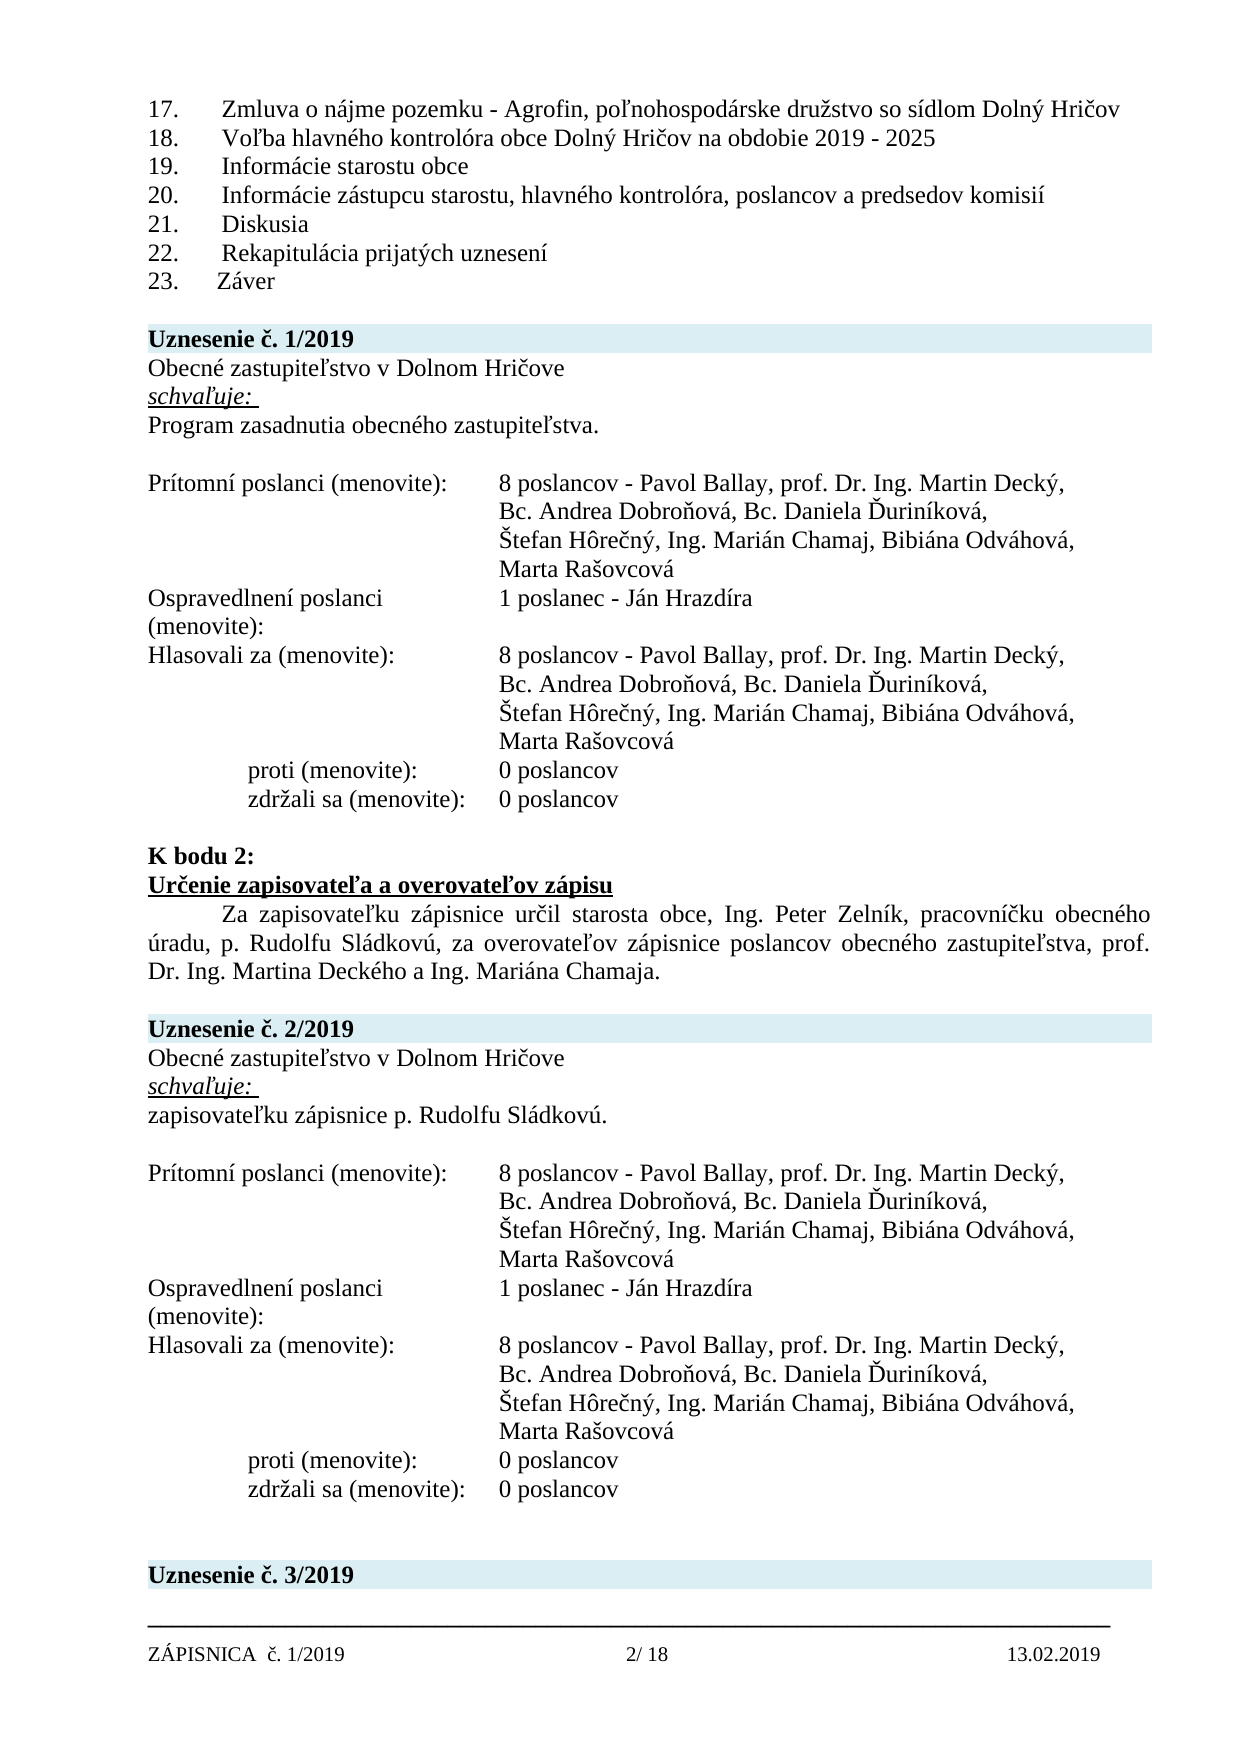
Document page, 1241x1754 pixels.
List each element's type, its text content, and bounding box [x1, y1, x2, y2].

table_cell Ospravedlnení poslanci (menovite): [136, 1273, 487, 1330]
table_cell 0 poslancov [487, 1445, 1137, 1474]
text 17. Zmluva o nájme pozemku - Agrofin, poľnohospodárske družstvo so sídlom Dolný Hričov [148, 94, 1152, 123]
subtitle K bodu 2: [148, 841, 1152, 870]
table_cell Hlasovali za (menovite): [136, 640, 487, 755]
text Uznesenie č. 1/2019 [148, 324, 1152, 353]
text 20. Informácie zástupcu starostu, hlavného kontrolóra, poslancov a predsedov komisií [148, 180, 1152, 209]
table_cell Ospravedlnení poslanci (menovite): [136, 583, 487, 640]
table_cell 8 poslancov - Pavol Ballay, prof. Dr. Ing. Martin Decký, Bc. Andrea Dobroňová, Bc. Daniela Ďuriníková, Štefan Hôrečný, Ing. Marián Chamaj, Bibiána Odváhová, Marta Rašovcová [487, 1330, 1137, 1445]
text Uznesenie č. 2/2019 [148, 1014, 1152, 1043]
text Obecné zastupiteľstvo v Dolnom Hričove [148, 353, 1152, 381]
table_cell 1 poslanec - Ján Hrazdíra [487, 583, 1137, 640]
text Určenie zapisovateľa a overovateľov zápisu [148, 870, 1152, 899]
text zapisovateľku zápisnice p. Rudolfu Sládkovú. [148, 1100, 1152, 1129]
table_cell 0 poslancov [487, 784, 1137, 813]
text 21. Diskusia [148, 209, 1152, 238]
text 23. Záver [148, 266, 1152, 295]
text 19. Informácie starostu obce [148, 151, 1152, 180]
table_cell 8 poslancov - Pavol Ballay, prof. Dr. Ing. Martin Decký, Bc. Andrea Dobroňová, Bc. Daniela Ďuriníková, Štefan Hôrečný, Ing. Marián Chamaj, Bibiána Odváhová, Marta Rašovcová [487, 640, 1137, 755]
text Za zapisovateľku zápisnice určil starosta obce, Ing. Peter Zelník, pracovníčku obecného úradu, p. Rudolfu Sládkovú, za overovateľov zápisnice poslancov obecného zastupiteľstva, prof. Dr. Ing. Martina Deckého a Ing. Mariána Chamaja. [148, 899, 1152, 985]
table_cell 1 poslanec - Ján Hrazdíra [487, 1273, 1137, 1330]
text Uznesenie č. 3/2019 [148, 1560, 1152, 1589]
table_cell proti (menovite): [136, 755, 487, 784]
table_cell zdržali sa (menovite): [136, 784, 487, 813]
text schvaľuje: [148, 1071, 1152, 1100]
text 18. Voľba hlavného kontrolóra obce Dolný Hričov na obdobie 2019 - 2025 [148, 123, 1152, 151]
table_header Prítomní poslanci (menovite): [136, 1158, 487, 1273]
text Obecné zastupiteľstvo v Dolnom Hričove [148, 1043, 1152, 1071]
table_cell zdržali sa (menovite): [136, 1474, 487, 1503]
table_cell proti (menovite): [136, 1445, 487, 1474]
text Program zasadnutia obecného zastupiteľstva. [148, 410, 1152, 439]
table_cell 0 poslancov [487, 755, 1137, 784]
text schvaľuje: [148, 381, 1152, 410]
table_header Prítomní poslanci (menovite): [136, 468, 487, 583]
table_cell 0 poslancov [487, 1474, 1137, 1503]
text 22. Rekapitulácia prijatých uznesení [148, 238, 1152, 266]
table_cell Hlasovali za (menovite): [136, 1330, 487, 1445]
